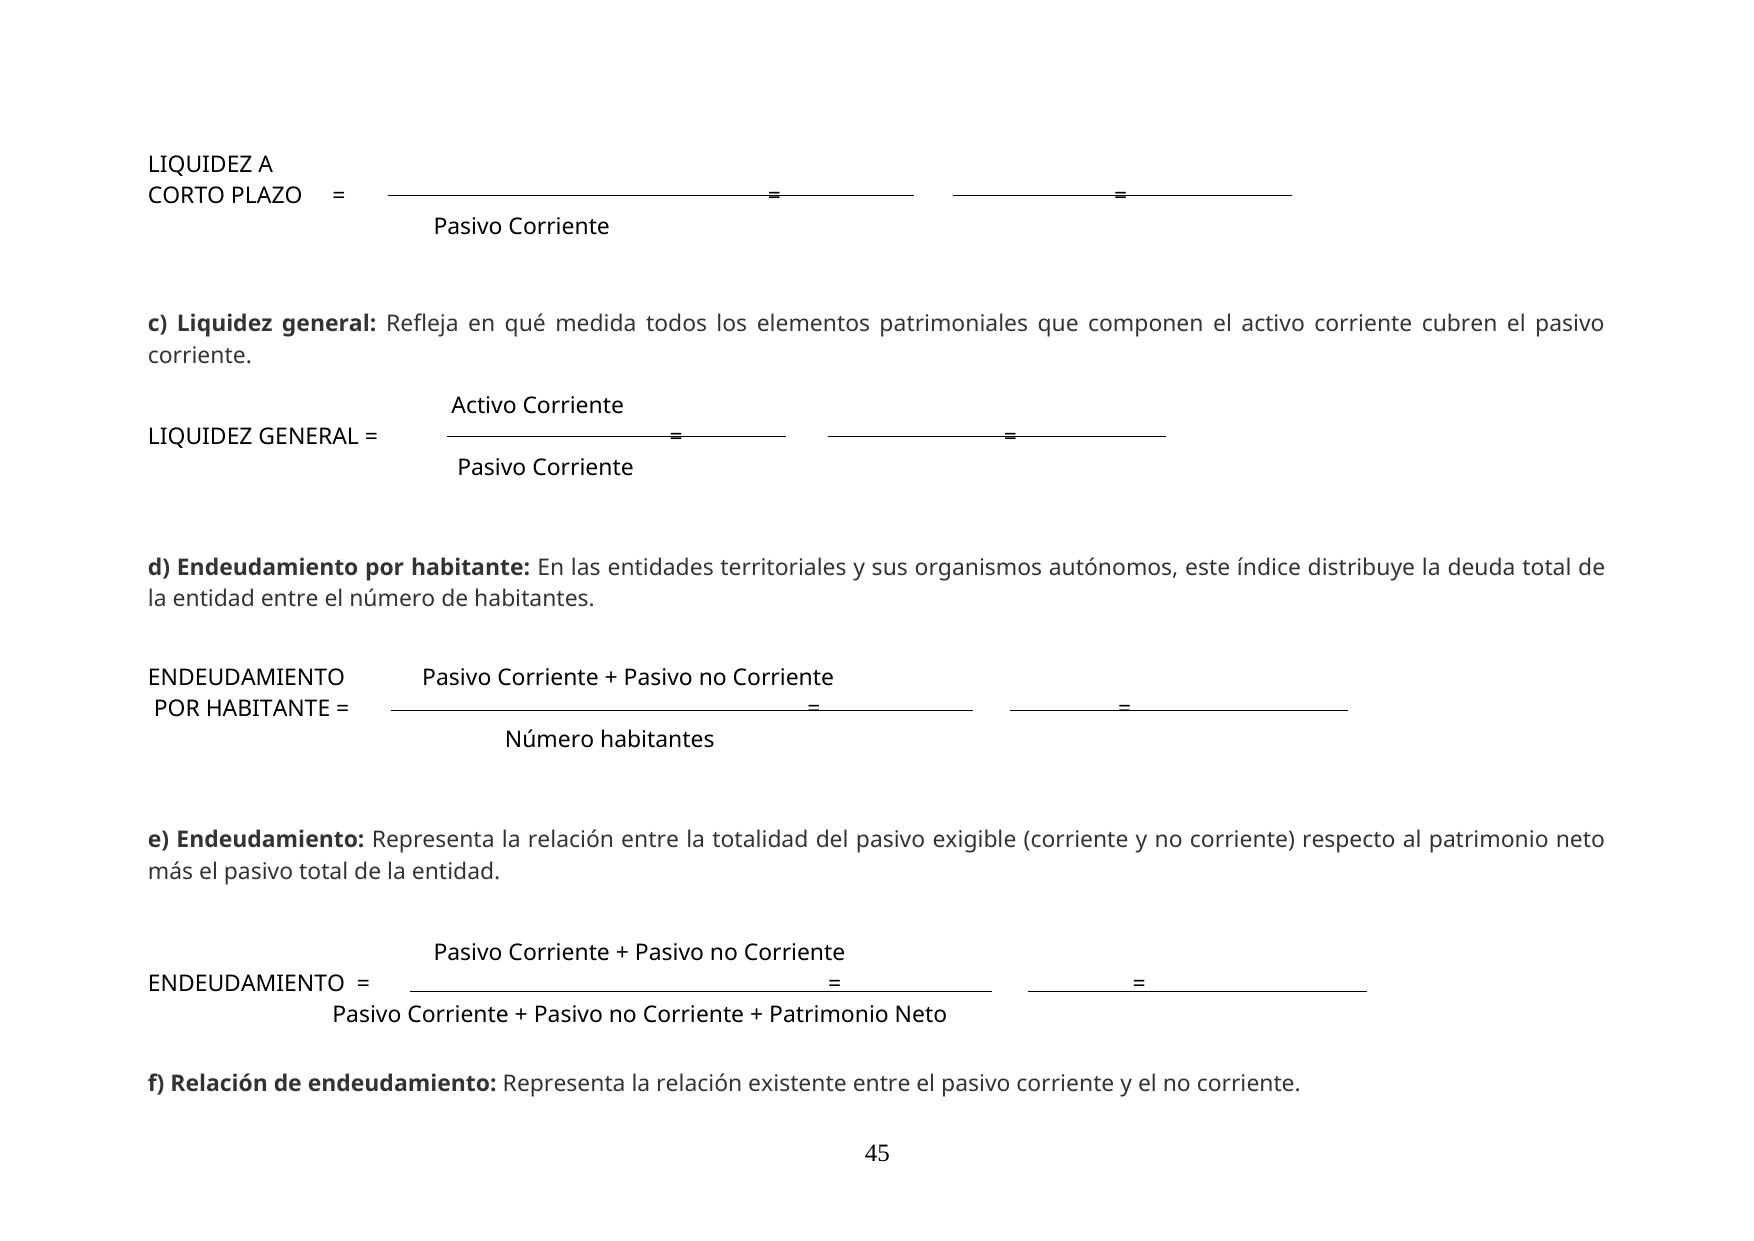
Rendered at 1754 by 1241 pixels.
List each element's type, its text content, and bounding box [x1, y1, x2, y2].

text d) Endeudamiento por habitante: En las entidades territoriales y sus organismos autónomos, este índice distribuye la deuda total de la entidad entre el número de habitantes. [148, 551, 1606, 614]
text ENDEUDAMIENTO Pasivo Corriente + Pasivo no Corriente [148, 661, 1606, 692]
text Activo Corriente [148, 389, 1606, 420]
text Número habitantes [148, 723, 1606, 754]
text Pasivo Corriente + Pasivo no Corriente [148, 936, 1606, 967]
text c) Liquidez general: Refleja en qué medida todos los elementos patrimoniales que componen el activo corriente cubren el pasivo corriente. [148, 307, 1606, 370]
text e) Endeudamiento: Representa la relación entre la totalidad del pasivo exigible (corriente y no corriente) respecto al patrimonio neto más el pasivo total de la entidad. [148, 823, 1606, 886]
text Pasivo Corriente [148, 210, 1606, 241]
text CORTO PLAZO = = = [148, 179, 1606, 210]
text LIQUIDEZ GENERAL = = = [148, 420, 1606, 451]
text f) Relación de endeudamiento: Representa la relación existente entre el pasivo corriente y el no corriente. [148, 1067, 1606, 1098]
text Pasivo Corriente [148, 451, 1606, 482]
text Pasivo Corriente + Pasivo no Corriente + Patrimonio Neto [148, 998, 1606, 1029]
text POR HABITANTE = = = [148, 692, 1606, 723]
text LIQUIDEZ A [148, 148, 1606, 179]
text ENDEUDAMIENTO = = = [148, 967, 1606, 998]
